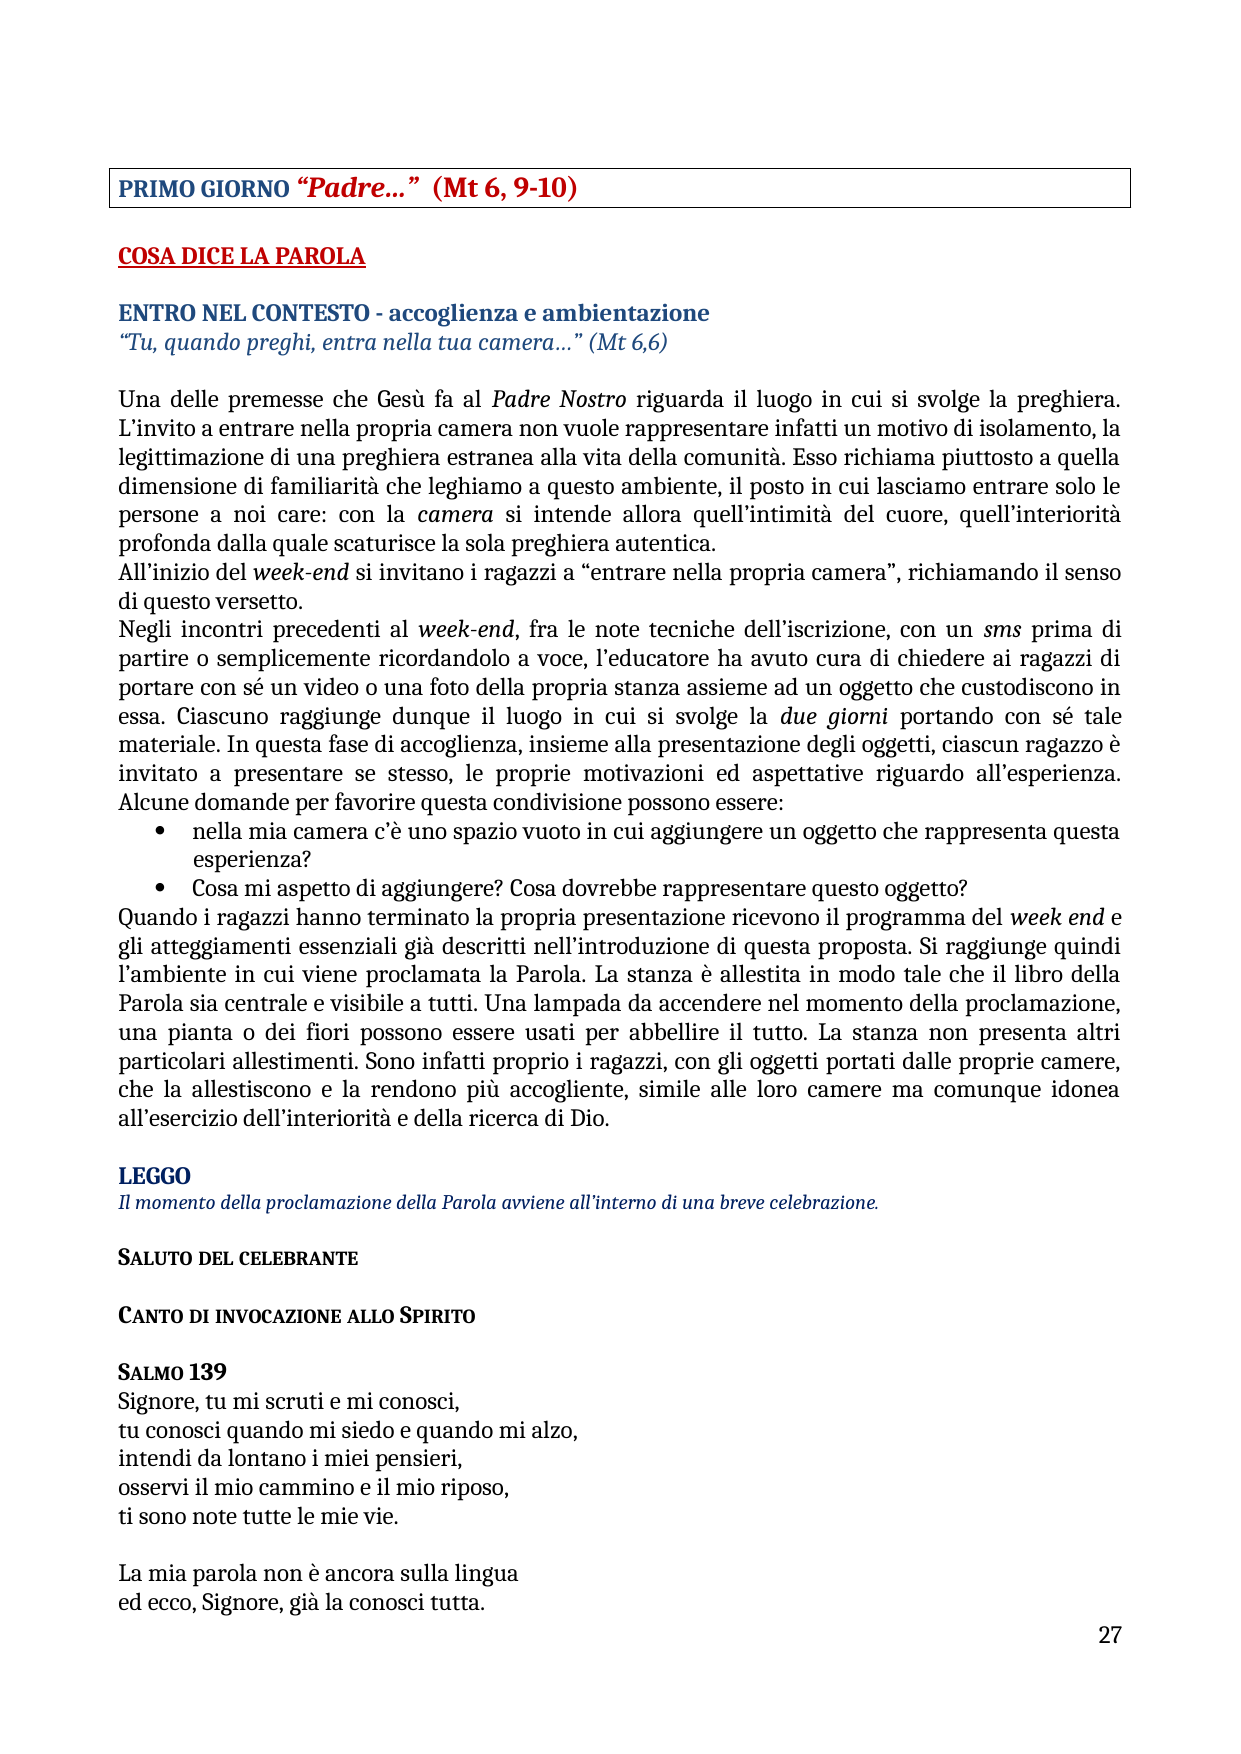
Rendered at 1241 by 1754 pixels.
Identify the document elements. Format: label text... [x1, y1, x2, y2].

text Signore, tu mi scruti e mi conosci, [118, 1387, 1122, 1416]
text PRIMO GIORNO “Padre…” (Mt 6, 9-10) [110, 169, 1130, 207]
list nella mia camera c’è uno spazio vuoto in cui aggiungere un oggetto che rappresenta questa esperienza? [156, 817, 1122, 874]
text osservi il mio cammino e il mio riposo, [118, 1473, 1122, 1502]
text All’inizio del week-end si invitano i ragazzi a “entrare nella propria camera”, richiamando il senso di questo versetto. [118, 558, 1122, 615]
text Una delle premesse che Gesù fa al Padre Nostro riguarda il luogo in cui si svolge la preghiera. L’invito a entrare nella propria camera non vuole rappresentare infatti un motivo di isolamento, la legittimazione di una preghiera estranea alla vita della comunità. Esso richiama piuttosto a quella dimensione di familiarità che leghiamo a questo ambiente, il posto in cui lasciamo entrare solo le persone a noi care: con la camera si intende allora quell’intimità del cuore, quell’interiorità profonda dalla quale scaturisce la sola preghiera autentica. [118, 385, 1122, 558]
text ed ecco, Signore, già la conosci tutta. [118, 1588, 1122, 1617]
text Saluto del celebrante [118, 1243, 1122, 1272]
text ti sono note tutte le mie vie. [118, 1502, 1122, 1531]
text La mia parola non è ancora sulla lingua [118, 1559, 1122, 1588]
text tu conosci quando mi siedo e quando mi alzo, [118, 1416, 1122, 1444]
text LEGGO [118, 1162, 1122, 1190]
text ENTRO NEL CONTESTO - accoglienza e ambientazione [118, 299, 1122, 328]
text Canto di invocazione allo Spirito [118, 1301, 1122, 1329]
text Quando i ragazzi hanno terminato la propria presentazione ricevono il programma del week end e gli atteggiamenti essenziali già descritti nell’introduzione di questa proposta. Si raggiunge quindi l’ambiente in cui viene proclamata la Parola. La stanza è allestita in modo tale che il libro della Parola sia centrale e visibile a tutti. Una lampada da accendere nel momento della proclamazione, una pianta o dei fiori possono essere usati per abbellire il tutto. La stanza non presenta altri particolari allestimenti. Sono infatti proprio i ragazzi, con gli oggetti portati dalle proprie camere, che la allestiscono e la rendono più accogliente, simile alle loro camere ma comunque idonea all’esercizio dell’interiorità e della ricerca di Dio. [118, 903, 1122, 1133]
text COSA DICE LA PAROLA [118, 242, 1122, 270]
text “Tu, quando preghi, entra nella tua camera…” (Mt 6,6) [118, 328, 1122, 357]
text Salmo 139 [118, 1358, 1122, 1387]
list Cosa mi aspetto di aggiungere? Cosa dovrebbe rappresentare questo oggetto? [156, 874, 1122, 903]
text Negli incontri precedenti al week-end, fra le note tecniche dell’iscrizione, con un sms prima di partire o semplicemente ricordandolo a voce, l’educatore ha avuto cura di chiedere ai ragazzi di portare con sé un video o una foto della propria stanza assieme ad un oggetto che custodiscono in essa. Ciascuno raggiunge dunque il luogo in cui si svolge la due giorni portando con sé tale materiale. In questa fase di accoglienza, insieme alla presentazione degli oggetti, ciascun ragazzo è invitato a presentare se stesso, le proprie motivazioni ed aspettative riguardo all’esperienza. Alcune domande per favorire questa condivisione possono essere: [118, 615, 1122, 817]
text Il momento della proclamazione della Parola avviene all’interno di una breve celebrazione. [118, 1190, 1122, 1214]
text intendi da lontano i miei pensieri, [118, 1444, 1122, 1473]
